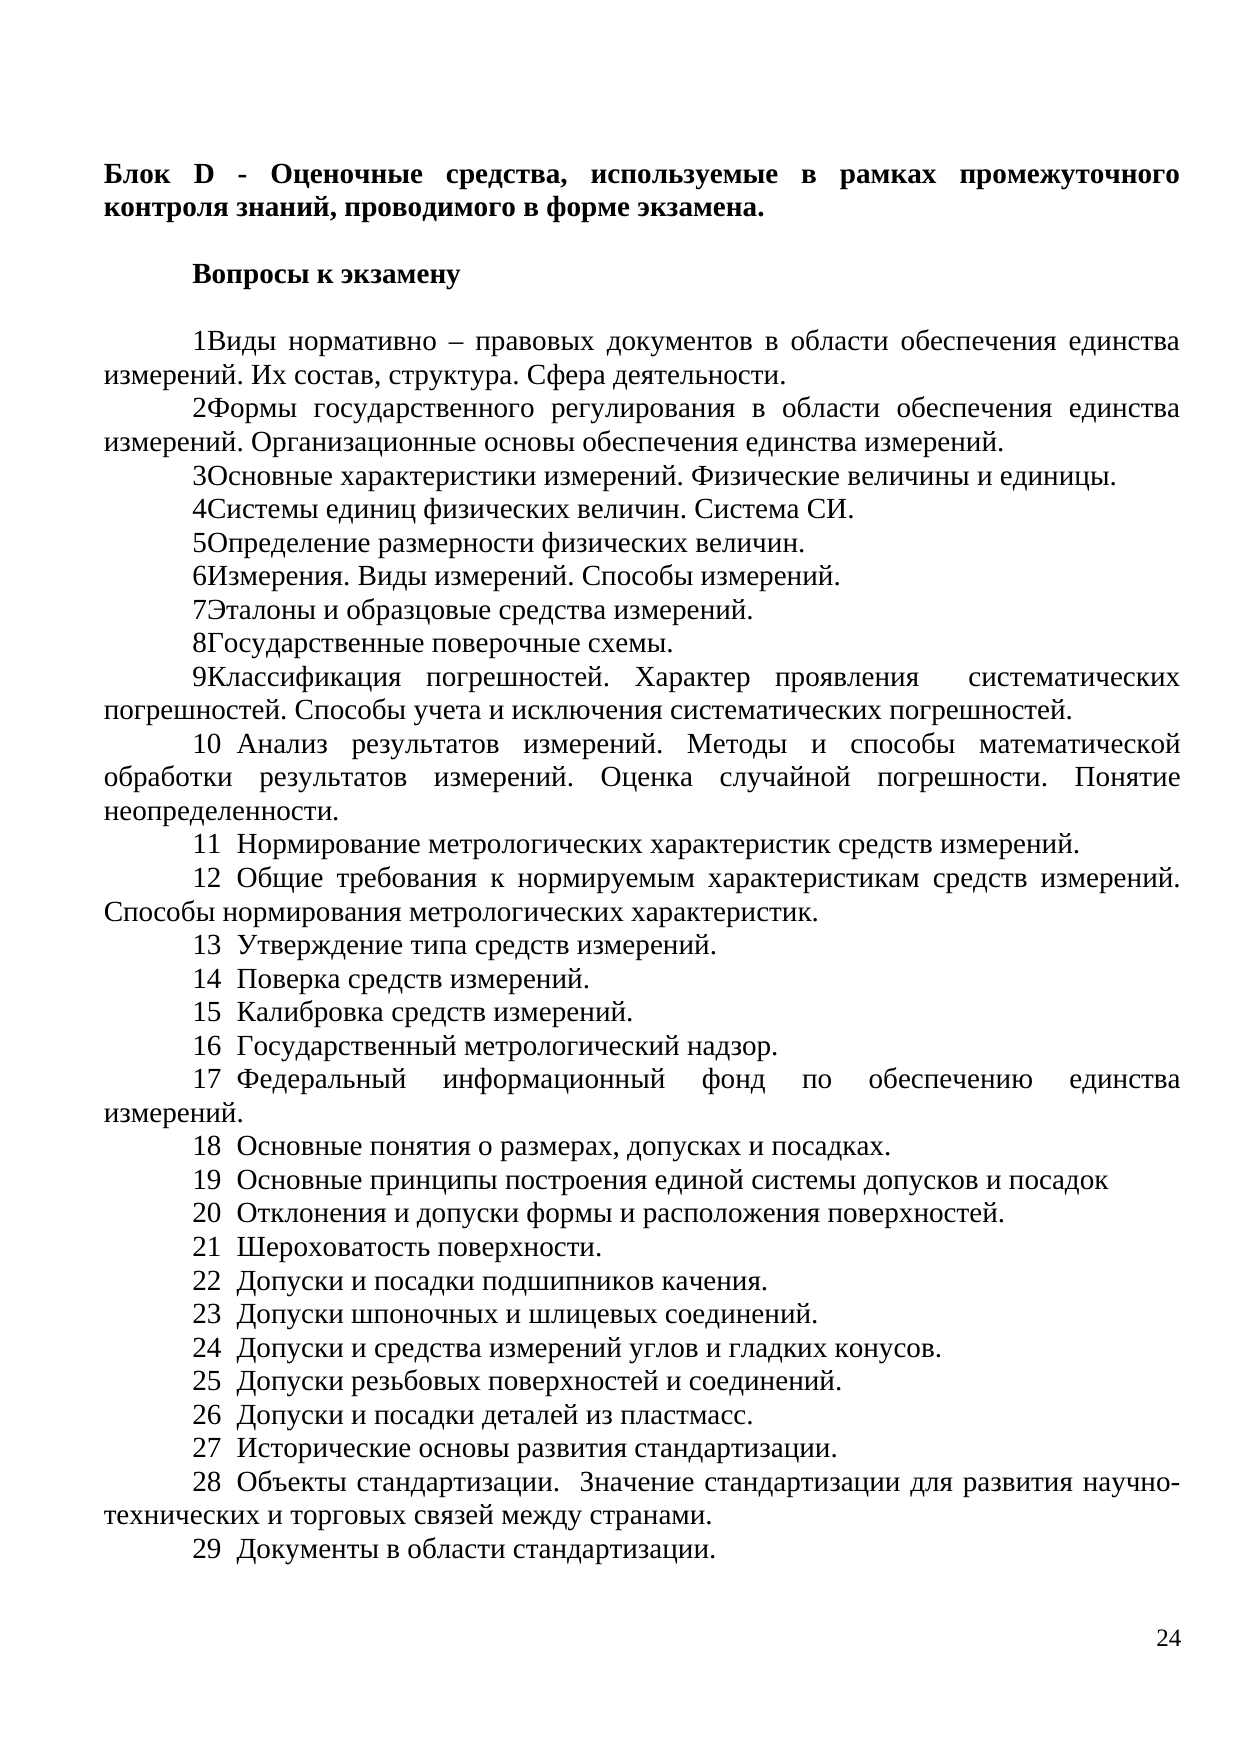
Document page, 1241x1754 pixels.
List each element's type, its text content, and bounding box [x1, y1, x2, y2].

list Допуски и посадки подшипников качения. [103, 1263, 1181, 1296]
list Классификация погрешностей. Характер проявления систематических погрешностей. Способы учета и исключения систематических погрешностей. [103, 659, 1181, 726]
list Измерения. Виды измерений. Способы измерений. [103, 558, 1181, 592]
list Государственный метрологический надзор. [103, 1028, 1181, 1061]
list Отклонения и допуски формы и расположения поверхностей. [103, 1196, 1181, 1229]
list Шероховатость поверхности. [103, 1229, 1181, 1263]
list Документы в области стандартизации. [103, 1531, 1181, 1564]
list Основные характеристики измерений. Физические величины и единицы. [103, 458, 1181, 491]
list Виды нормативно – правовых документов в области обеспечения единства измерений. Их состав, структура. Сфера деятельности. [103, 323, 1181, 391]
list Системы единиц физических величин. Система СИ. [103, 491, 1181, 525]
list Утверждение типа средств измерений. [103, 927, 1181, 961]
list Допуски резьбовых поверхностей и соединений. [103, 1363, 1181, 1397]
list Основные принципы построения единой системы допусков и посадок [103, 1162, 1181, 1196]
list Поверка средств измерений. [103, 961, 1181, 994]
list Допуски и средства измерений углов и гладких конусов. [103, 1330, 1181, 1363]
list Эталоны и образцовые средства измерений. [103, 592, 1181, 625]
list Государственные поверочные схемы. [103, 625, 1181, 659]
list Анализ результатов измерений. Методы и способы математической обработки результатов измерений. Оценка случайной погрешности. Понятие неопределенности. [103, 726, 1181, 827]
list Исторические основы развития стандартизации. [103, 1430, 1181, 1464]
text Вопросы к экзамену [103, 256, 1181, 290]
list Допуски шпоночных и шлицевых соединений. [103, 1296, 1181, 1330]
list Допуски и посадки деталей из пластмасс. [103, 1397, 1181, 1430]
list Федеральный информационный фонд по обеспечению единства измерений. [103, 1061, 1181, 1128]
list Определение размерности физических величин. [103, 525, 1181, 558]
list Калибровка средств измерений. [103, 994, 1181, 1028]
text Блок D - Оценочные средства, используемые в рамках промежуточного контроля знаний, проводимого в форме экзамена. [103, 156, 1181, 223]
list Объекты стандартизации. Значение стандартизации для развития научно-технических и торговых связей между странами. [103, 1464, 1181, 1531]
list Формы государственного регулирования в области обеспечения единства измерений. Организационные основы обеспечения единства измерений. [103, 391, 1181, 458]
list Нормирование метрологических характеристик средств измерений. [103, 827, 1181, 860]
list Основные понятия о размерах, допусках и посадках. [103, 1128, 1181, 1162]
list Общие требования к нормируемым характеристикам средств измерений. Способы нормирования метрологических характеристик. [103, 860, 1181, 927]
